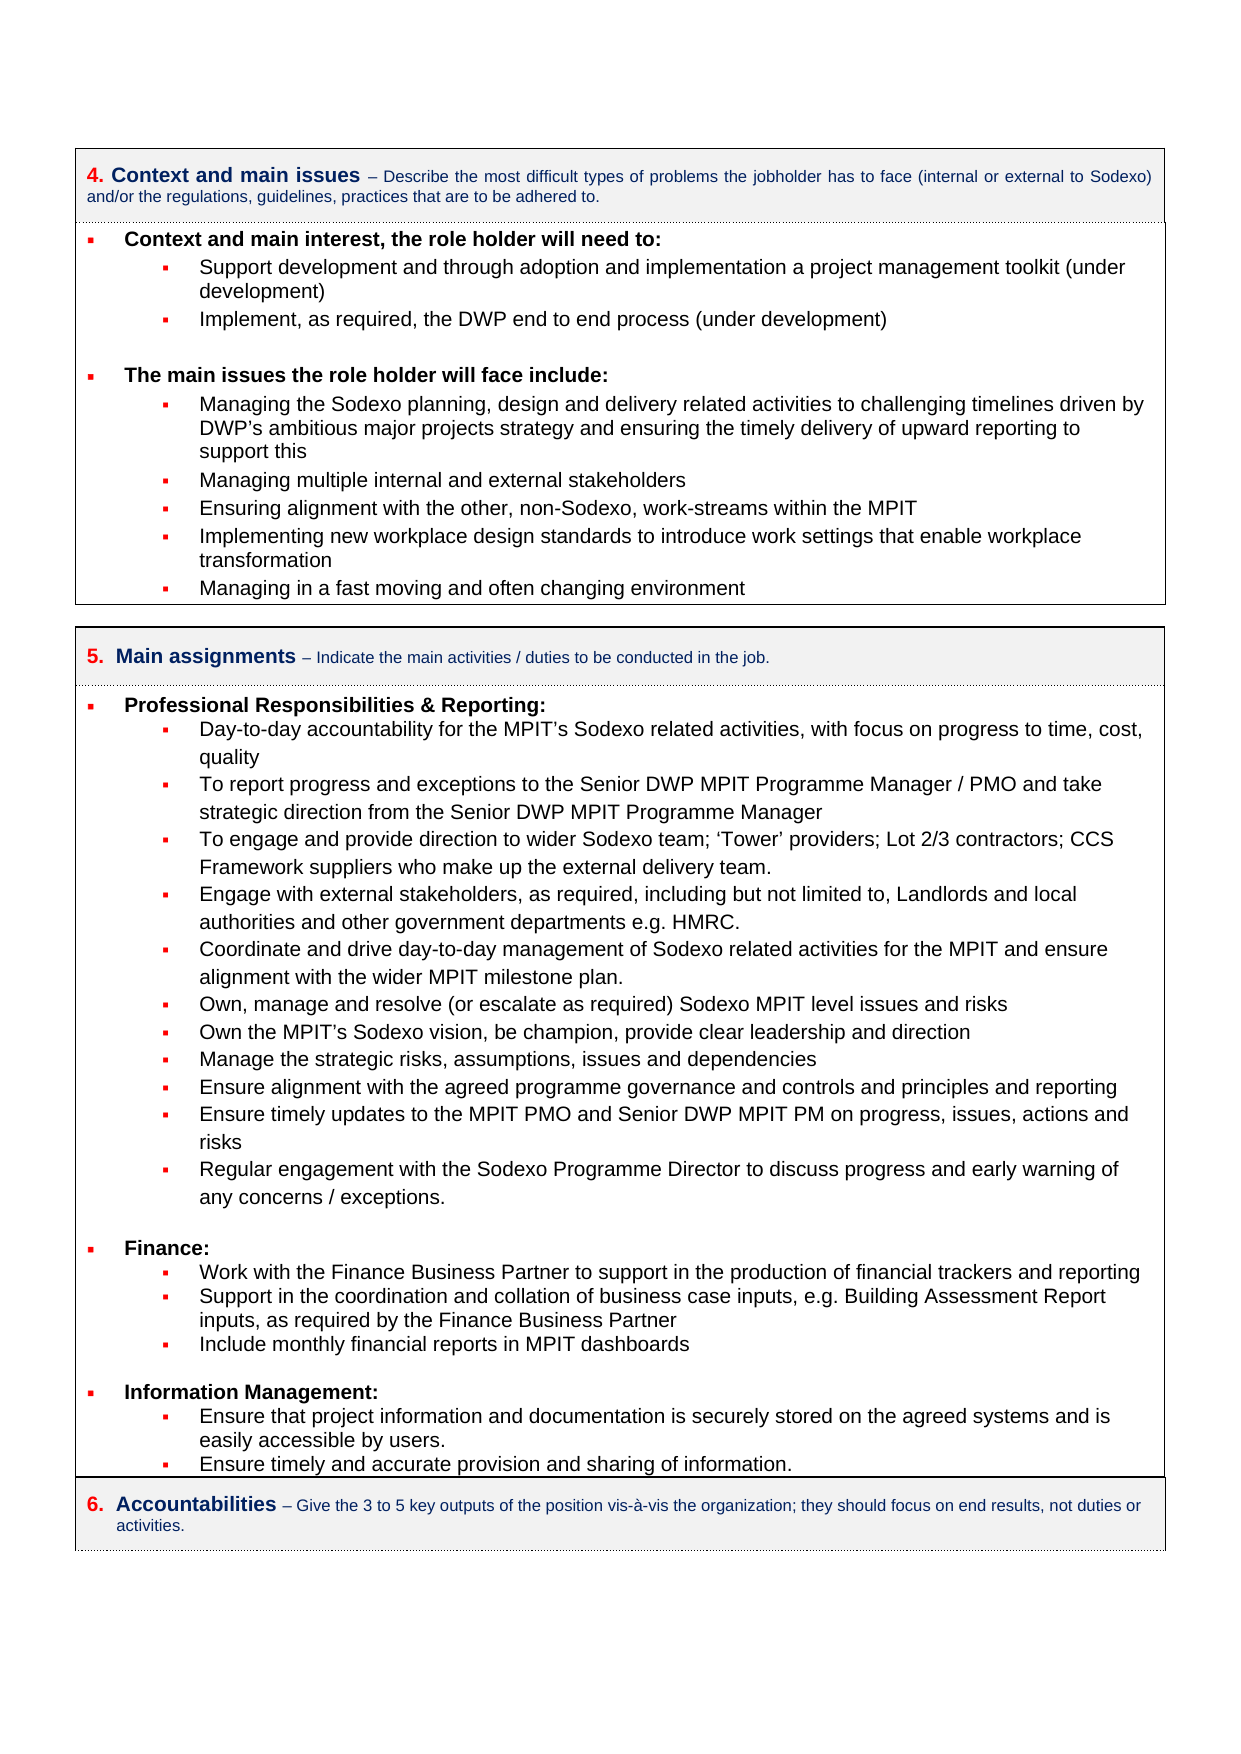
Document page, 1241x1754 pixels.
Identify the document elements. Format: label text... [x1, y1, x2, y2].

table_header 4. Context and main issues – Describe the most difficult types of problems the jobholder has to face (internal or external to Sodexo) and/or the regulations, guidelines, practices that are to be adhered to. [76, 149, 1164, 222]
table_cell Professional Responsibilities & Reporting: Day-to-day accountability for the MPIT’s Sodexo related activities, with focus on progress to time, cost, quality To report progress and exceptions to the Senior DWP MPIT Programme Manager / PMO and take strategic direction from the Senior DWP MPIT Programme Manager To engage and provide direction to wider Sodexo team; ‘Tower’ providers; Lot 2/3 contractors; CCS Framework suppliers who make up the external delivery team. Engage with external stakeholders, as required, including but not limited to, Landlords and local authorities and other government departments e.g. HMRC. Coordinate and drive day-to-day management of Sodexo related activities for the MPIT and ensure alignment with the wider MPIT milestone plan. Own, manage and resolve (or escalate as required) Sodexo MPIT level issues and risks Own the MPIT’s Sodexo vision, be champion, provide clear leadership and direction Manage the strategic risks, assumptions, issues and dependencies Ensure alignment with the agreed programme governance and controls and principles and reporting Ensure timely updates to the MPIT PMO and Senior DWP MPIT PM on progress, issues, actions and risks Regular engagement with the Sodexo Programme Director to discuss progress and early warning of any concerns / exceptions. Finance: Work with the Finance Business Partner to support in the production of financial trackers and reporting Support in the coordination and collation of business case inputs, e.g. Building Assessment Report inputs, as required by the Finance Business Partner Include monthly financial reports in MPIT dashboards Information Management: Ensure that project information and documentation is securely stored on the agreed systems and is easily accessible by users. Ensure timely and accurate provision and sharing of information. [76, 685, 1164, 1476]
table_header 6. Accountabilities – Give the 3 to 5 key outputs of the position vis-à-vis the organization; they should focus on end results, not duties or activities. [76, 1478, 1165, 1550]
table_header 5. Main assignments – Indicate the main activities / duties to be conducted in the job. [76, 628, 1164, 685]
table_cell Context and main interest, the role holder will need to: Support development and through adoption and implementation a project management toolkit (under development) Implement, as required, the DWP end to end process (under development) The main issues the role holder will face include: Managing the Sodexo planning, design and delivery related activities to challenging timelines driven by DWP’s ambitious major projects strategy and ensuring the timely delivery of upward reporting to support this Managing multiple internal and external stakeholders Ensuring alignment with the other, non-Sodexo, work-streams within the MPIT Implementing new workplace design standards to introduce work settings that enable workplace transformation Managing in a fast moving and often changing environment [76, 222, 1165, 604]
